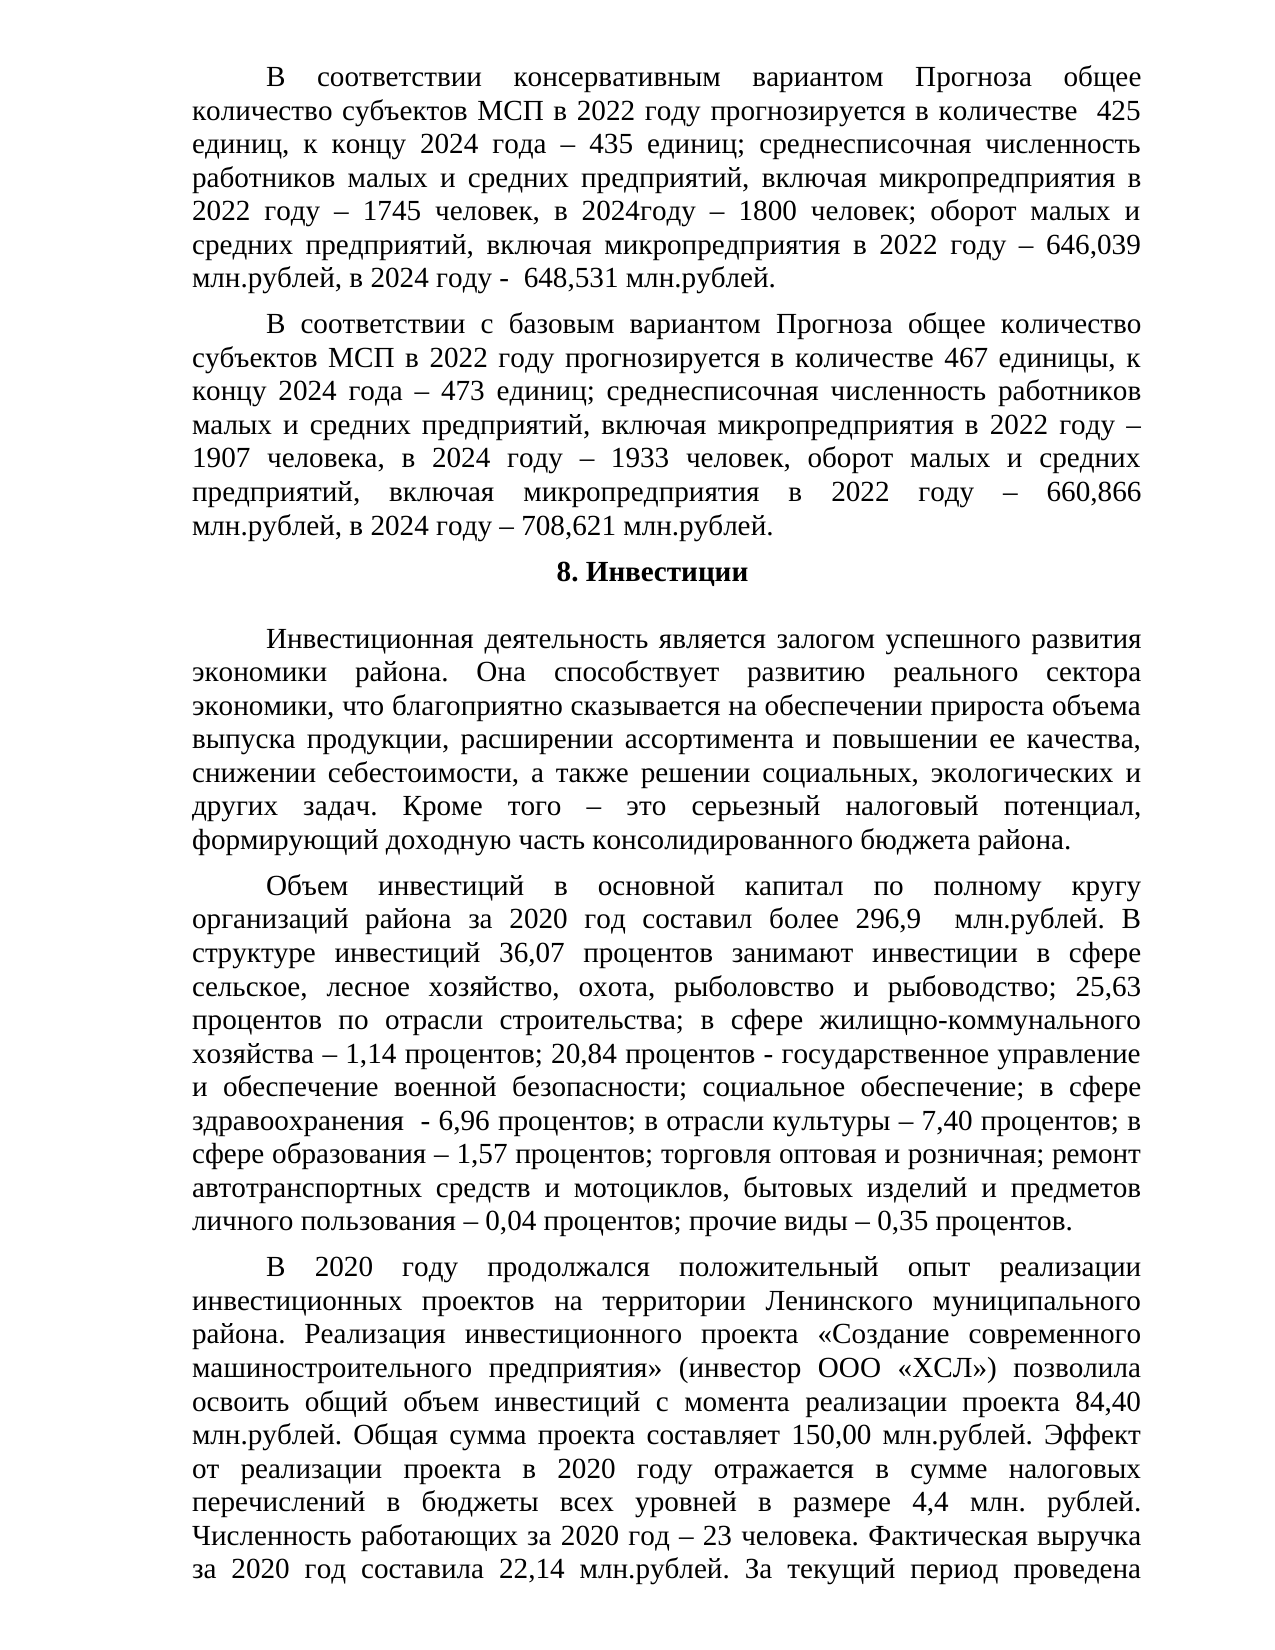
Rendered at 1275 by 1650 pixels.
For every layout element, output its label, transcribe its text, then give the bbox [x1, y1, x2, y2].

subtitle 8. Инвестиции [162, 554, 1142, 587]
text Инвестиционная деятельность является залогом успешного развития экономики района. Она способствует развитию реального сектора экономики, что благоприятно сказывается на обеспечении прироста объема выпуска продукции, расширении ассортимента и повышении ее качества, снижении себестоимости, а также решении социальных, экологических и других задач. Кроме того – это серьезный налоговый потенциал, формирующий доходную часть консолидированного бюджета района. [192, 621, 1142, 856]
text В соответствии консервативным вариантом Прогноза общее количество субъектов МСП в 2022 году прогнозируется в количестве 425 единиц, к концу 2024 года – 435 единиц; среднесписочная численность работников малых и средних предприятий, включая микропредприятия в 2022 году – 1745 человек, в 2024году – 1800 человек; оборот малых и средних предприятий, включая микропредприятия в 2022 году – 646,039 млн.рублей, в 2024 году - 648,531 млн.рублей. [192, 59, 1142, 294]
text В соответствии с базовым вариантом Прогноза общее количество субъектов МСП в 2022 году прогнозируется в количестве 467 единицы, к концу 2024 года – 473 единиц; среднесписочная численность работников малых и средних предприятий, включая микропредприятия в 2022 году – 1907 человека, в 2024 году – 1933 человек, оборот малых и средних предприятий, включая микропредприятия в 2022 году – 660,866 млн.рублей, в 2024 году – 708,621 млн.рублей. [192, 306, 1142, 541]
text Объем инвестиций в основной капитал по полному кругу организаций района за 2020 год составил более 296,9 млн.рублей. В структуре инвестиций 36,07 процентов занимают инвестиции в сфере сельское, лесное хозяйство, охота, рыболовство и рыбоводство; 25,63 процентов по отрасли строительства; в сфере жилищно-коммунального хозяйства – 1,14 процентов; 20,84 процентов - государственное управление и обеспечение военной безопасности; социальное обеспечение; в сфере здравоохранения - 6,96 процентов; в отрасли культуры – 7,40 процентов; в сфере образования – 1,57 процентов; торговля оптовая и розничная; ремонт автотранспортных средств и мотоциклов, бытовых изделий и предметов личного пользования – 0,04 процентов; прочие виды – 0,35 процентов. [192, 868, 1142, 1237]
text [192, 1249, 1142, 1585]
